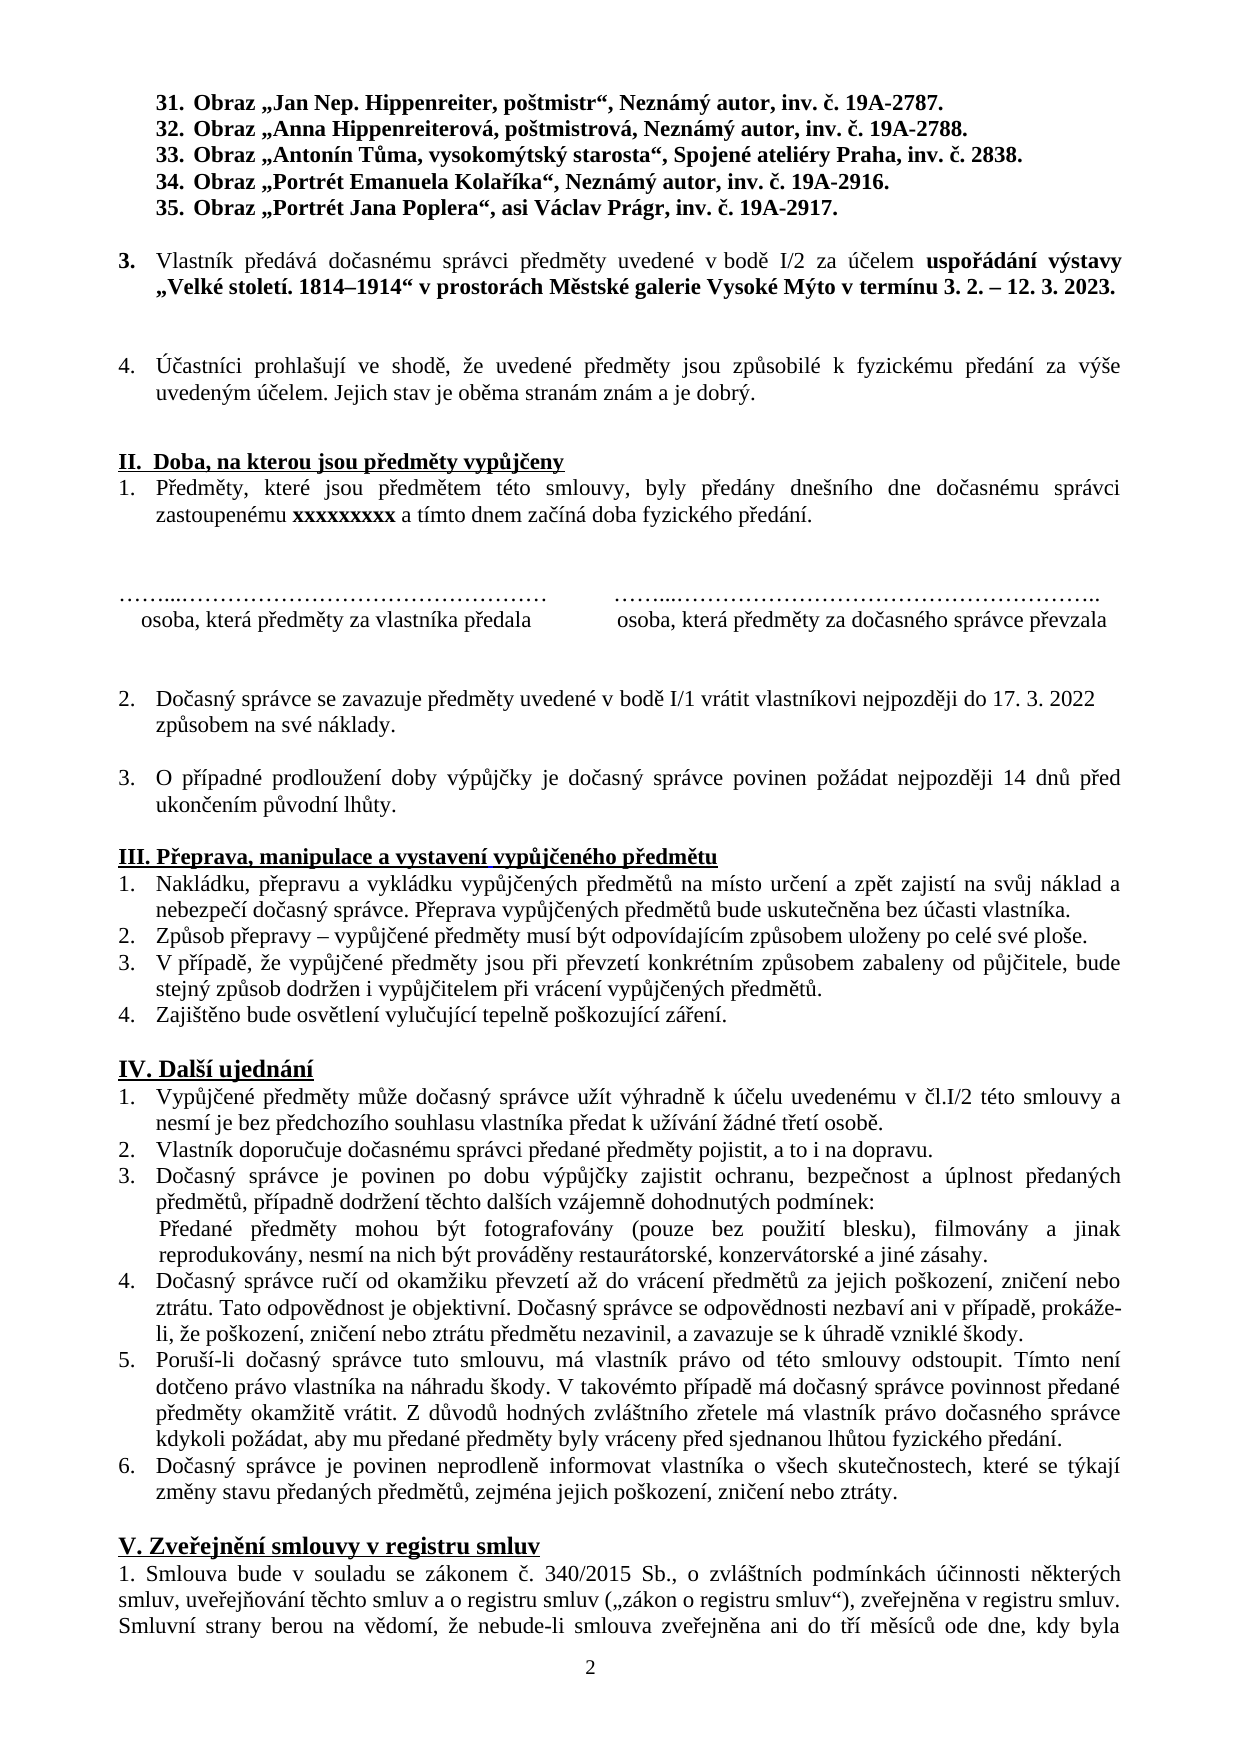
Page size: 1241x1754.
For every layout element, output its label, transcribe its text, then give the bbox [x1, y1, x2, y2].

list V případě, že vypůjčené předměty jsou při převzetí konkrétním způsobem zabaleny od půjčitele, bude stejný způsob dodržen i vypůjčitelem při vrácení vypůjčených předmětů. [118, 949, 1122, 1001]
list Nakládku, přepravu a vykládku vypůjčených předmětů na místo určení a zpět zajistí na svůj náklad a nebezpečí dočasný správce. Přeprava vypůjčených předmětů bude uskutečněna bez účasti vlastníka. [118, 870, 1122, 922]
list Předměty, které jsou předmětem této smlouvy, byly předány dnešního dne dočasnému správci zastoupenému xxxxxxxxx a tímto dnem začíná doba fyzického předání. [118, 474, 1122, 527]
list O případné prodloužení doby výpůjčky je dočasný správce povinen požádat nejpozději 14 dnů před ukončením původní lhůty. [118, 764, 1122, 817]
subtitle II. Doba, na kterou jsou předměty vypůjčeny [118, 448, 1122, 474]
list Obraz „Jan Nep. Hippenreiter, poštmistr“, Neznámý autor, inv. č. 19A-2787. [156, 89, 1122, 115]
list Dočasný správce je povinen neprodleně informovat vlastníka o všech skutečnostech, které se týkají změny stavu předaných předmětů, zejména jejich poškození, zničení nebo ztráty. [118, 1452, 1122, 1504]
list Dočasný správce je povinen po dobu výpůjčky zajistit ochranu, bezpečnost a úplnost předaných předmětů, případně dodržení těchto dalších vzájemně dohodnutých podmínek: [118, 1162, 1122, 1215]
list Vlastník předává dočasnému správci předměty uvedené v bodě I/2 za účelem uspořádání výstavy „Velké století. 1814–1914“ v prostorách Městské galerie Vysoké Mýto v termínu 3. 2. – 12. 3. 2023. [118, 247, 1122, 299]
list Vlastník doporučuje dočasnému správci předané předměty pojistit, a to i na dopravu. [118, 1136, 1122, 1162]
list Způsob přepravy – vypůjčené předměty musí být odpovídajícím způsobem uloženy po celé své ploše. [118, 922, 1122, 949]
list Obraz „Antonín Tůma, vysokomýtský starosta“, Spojené ateliéry Praha, inv. č. 2838. [156, 141, 1122, 168]
list Dočasný správce se zavazuje předměty uvedené v bodě I/1 vrátit vlastníkovi nejpozději do 17. 3. 2022 způsobem na své náklady. [118, 685, 1122, 738]
text osoba, která předměty za vlastníka předala osoba, která předměty za dočasného správce převzala [118, 606, 1122, 632]
list Obraz „Portrét Emanuela Kolaříka“, Neznámý autor, inv. č. 19A-2916. [156, 168, 1122, 194]
list Poruší-li dočasný správce tuto smlouvu, má vlastník právo od této smlouvy odstoupit. Tímto není dotčeno právo vlastníka na náhradu škody. V takovémto případě má dočasný správce povinnost předané předměty okamžitě vrátit. Z důvodů hodných zvláštního zřetele má vlastník právo dočasného správce kdykoli požádat, aby mu předané předměty byly vráceny před sjednanou lhůtou fyzického předání. [118, 1346, 1122, 1452]
list Obraz „Anna Hippenreiterová, poštmistrová, Neznámý autor, inv. č. 19A-2788. [156, 115, 1122, 141]
list Dočasný správce ručí od okamžiku převzetí až do vrácení předmětů za jejich poškození, zničení nebo ztrátu. Tato odpovědnost je objektivní. Dočasný správce se odpovědnosti nezbaví ani v případě, prokáže-li, že poškození, zničení nebo ztrátu předmětu nezavinil, a zavazuje se k úhradě vzniklé škody. [118, 1267, 1122, 1346]
text Předané předměty mohou být fotografovány (pouze bez použití blesku), filmovány a jinak reprodukovány, nesmí na nich být prováděny restaurátorské, konzervátorské a jiné zásahy. [159, 1215, 1122, 1267]
text ……...………………………………………… ……...……………………………………………….. [118, 580, 1122, 606]
text III. Přeprava, manipulace a vystavení vypůjčeného předmětu [118, 843, 1122, 870]
text V. Zveřejnění smlouvy v registru smluv [118, 1531, 1122, 1560]
list Vypůjčené předměty může dočasný správce užít výhradně k účelu uvedenému v čl.I/2 této smlouvy a nesmí je bez předchozího souhlasu vlastníka předat k užívání žádné třetí osobě. [118, 1083, 1122, 1136]
list Obraz „Portrét Jana Poplera“, asi Václav Prágr, inv. č. 19A-2917. [156, 194, 1122, 220]
list Zajištěno bude osvětlení vylučující tepelně poškozující záření. [118, 1001, 1122, 1028]
subtitle IV. Další ujednání [118, 1054, 1122, 1083]
text 4. Účastníci prohlašují ve shodě, že uvedené předměty jsou způsobilé k fyzickému předání za výše uvedeným účelem. Jejich stav je oběma stranám znám a je dobrý. [118, 352, 1122, 405]
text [118, 1560, 1122, 1639]
